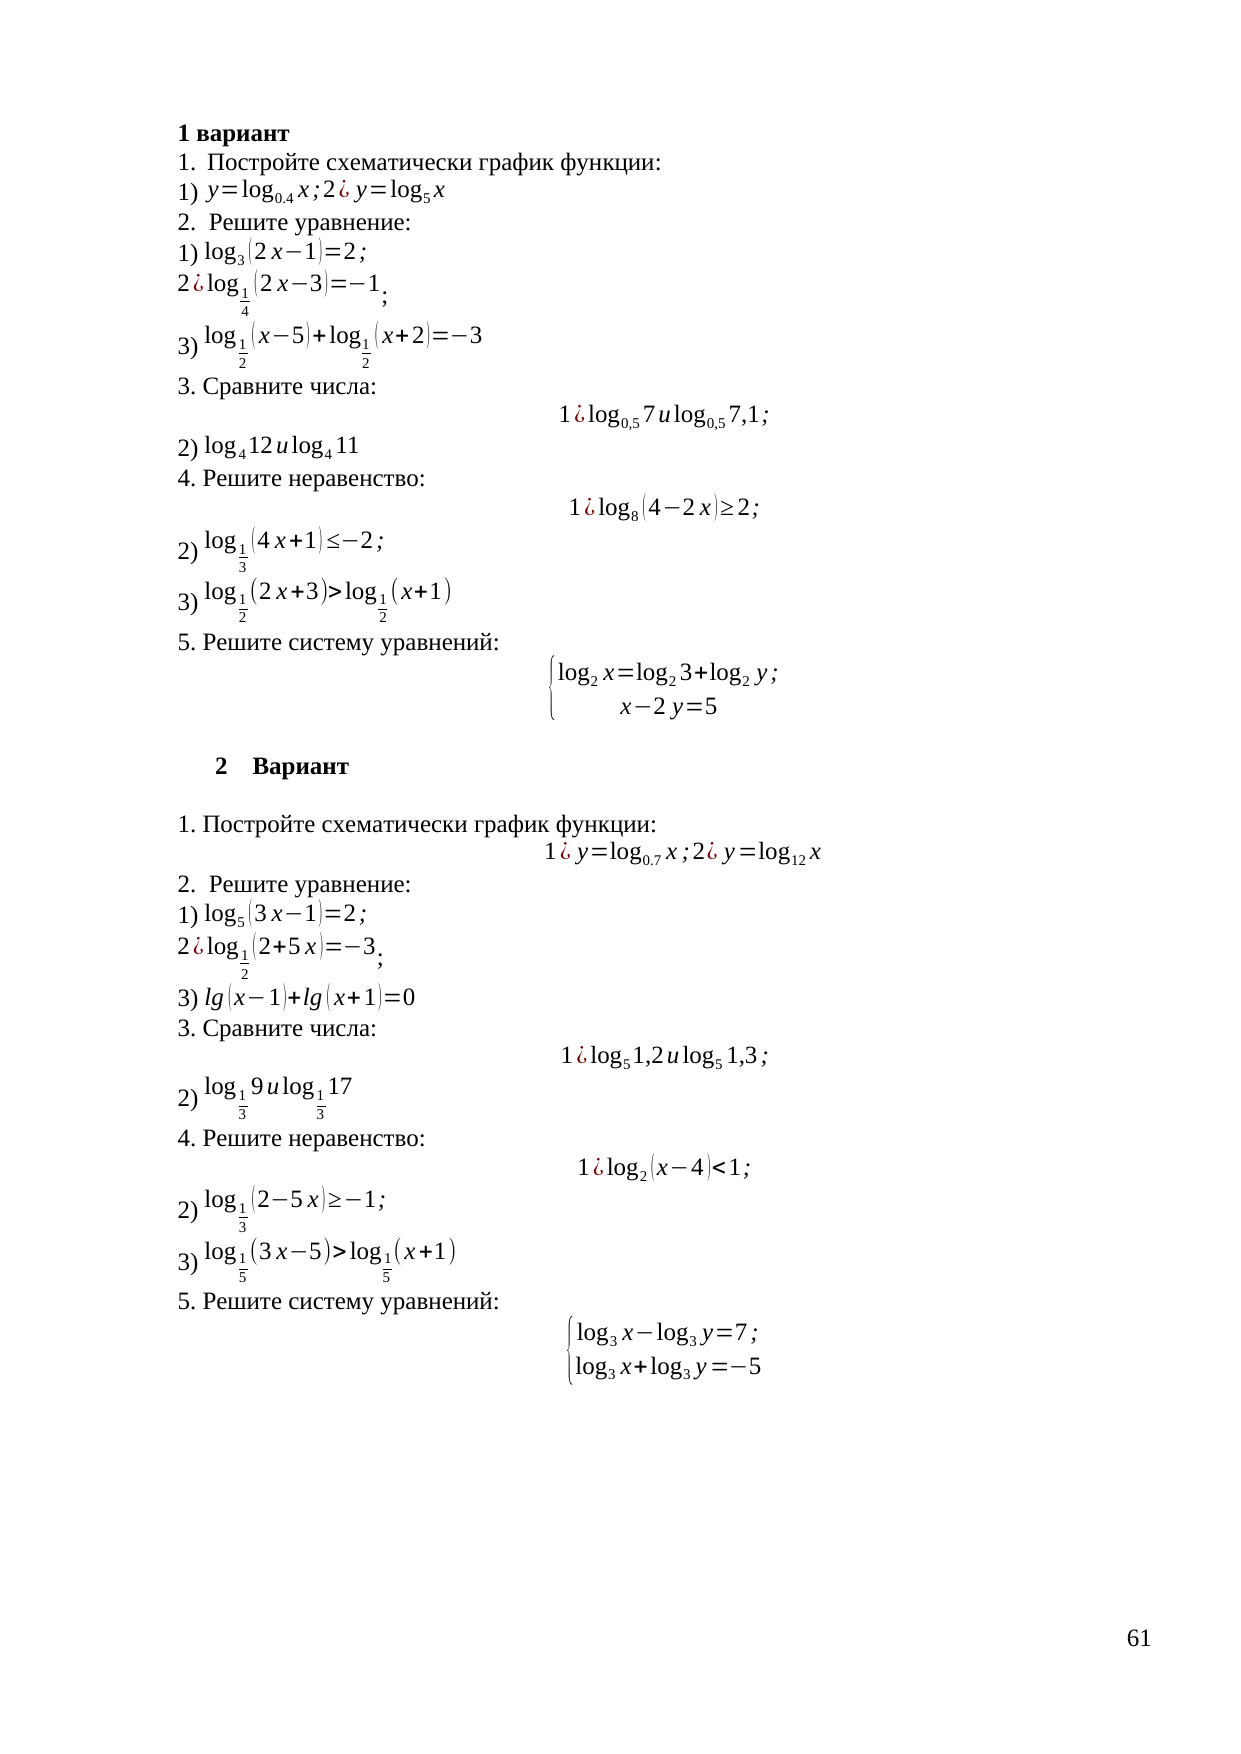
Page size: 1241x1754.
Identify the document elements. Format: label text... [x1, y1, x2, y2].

text 2. Решите уравнение: [177, 869, 1152, 898]
text 1. Постройте схематически график функции: [177, 809, 1152, 838]
text 3) [177, 982, 1152, 1013]
text 3. Сравните числа: [177, 371, 1152, 400]
list Вариант [215, 751, 1152, 780]
text 1) [177, 236, 1152, 268]
list 1) [177, 176, 1152, 207]
text 3. Сравните числа: [177, 1013, 1152, 1041]
text 4. Решите неравенство: [177, 463, 1152, 492]
text 1) [177, 898, 1152, 931]
text 2) [177, 524, 1152, 576]
text 2. Решите уравнение: [177, 207, 1152, 236]
text 2) [177, 1184, 1152, 1236]
text 5. Решите систему уравнений: [177, 627, 1152, 655]
text 2) [177, 1073, 1152, 1123]
text 3) [177, 320, 1152, 371]
text ; [177, 931, 1152, 982]
text 3) [177, 1236, 1152, 1286]
text 2) [177, 432, 1152, 463]
text 4. Решите неравенство: [177, 1123, 1152, 1151]
list Постройте схематически график функции: [177, 147, 1152, 176]
text 1 вариант [177, 118, 1152, 147]
text 5. Решите систему уравнений: [177, 1286, 1152, 1315]
text ; [177, 268, 1152, 320]
text 3) [177, 576, 1152, 627]
